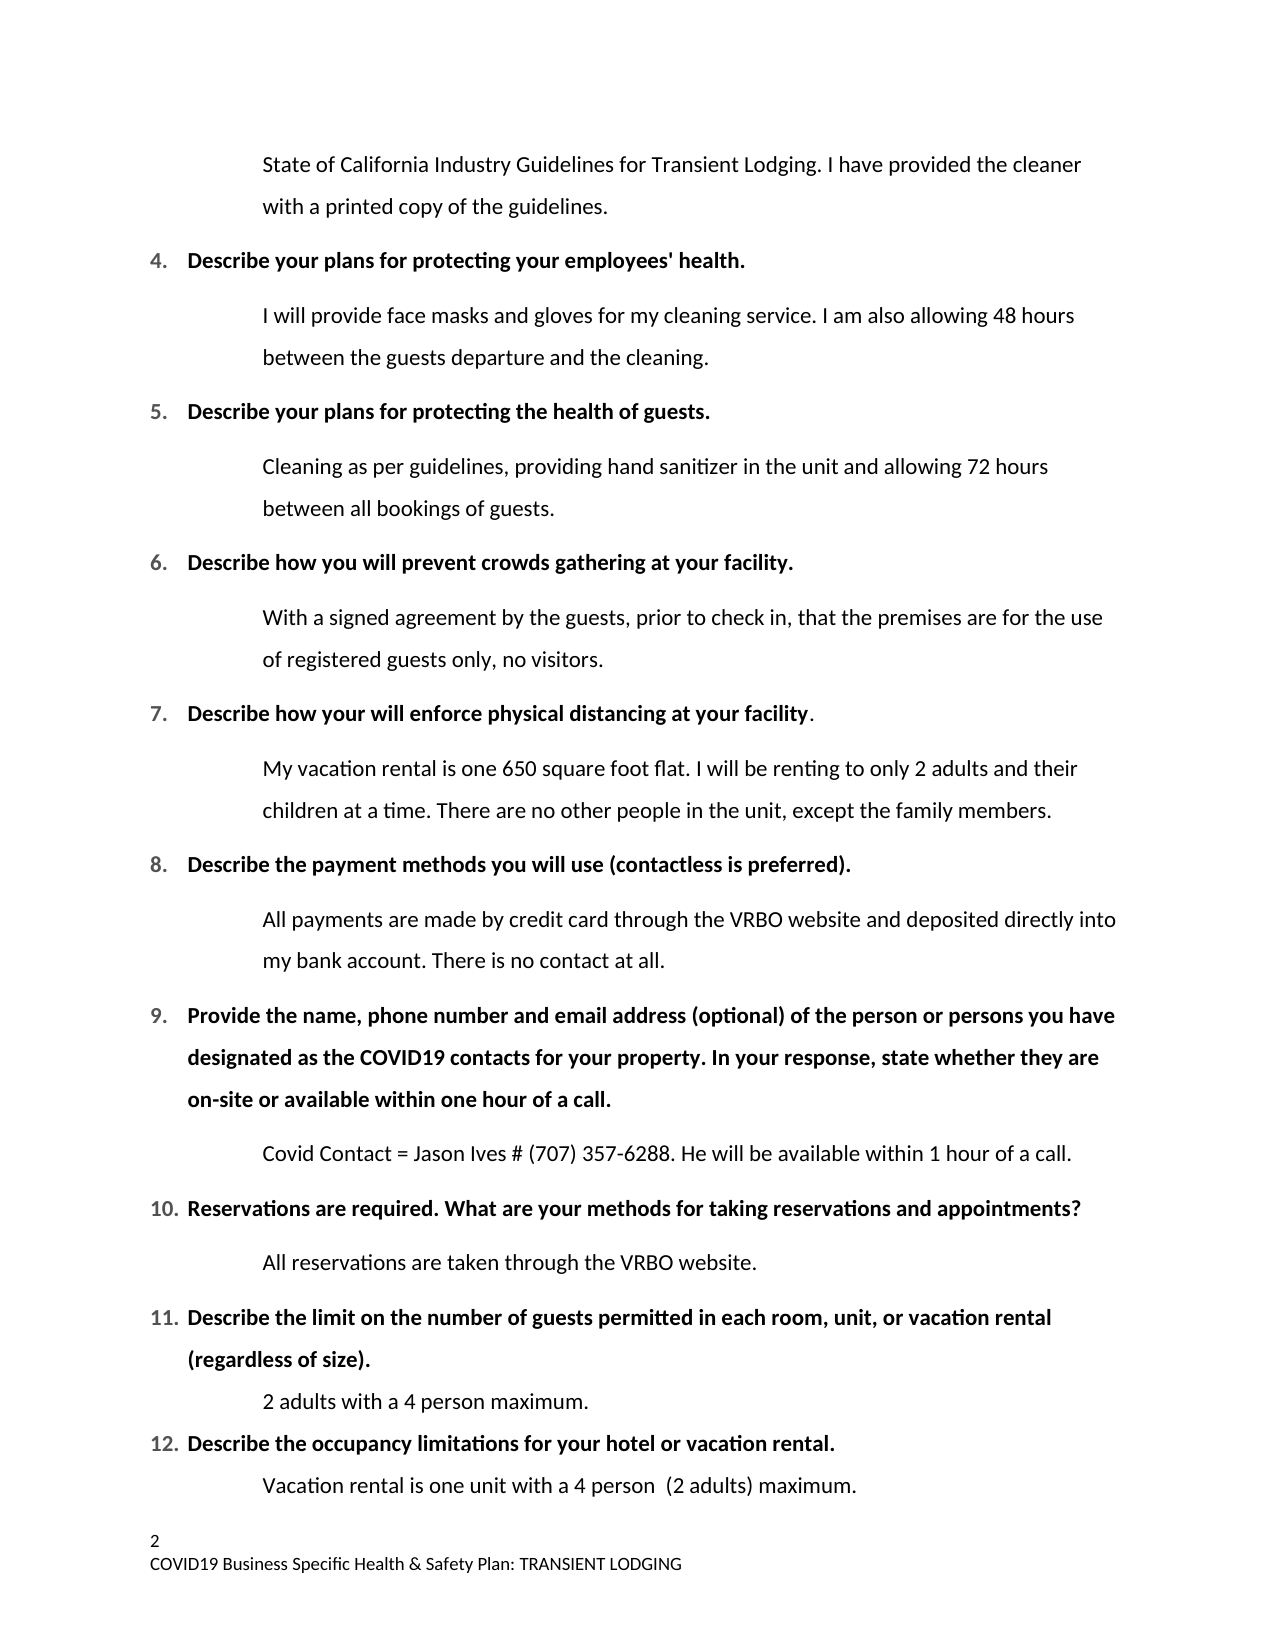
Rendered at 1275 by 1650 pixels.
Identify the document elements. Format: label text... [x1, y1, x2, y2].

list Describe the limit on the number of guests permitted in each room, unit, or vacation rental (regardless of size). [150, 1303, 1125, 1373]
text Covid Contact = Jason Ives # (707) 357-6288. He will be available within 1 hour of a call. [262, 1139, 1125, 1168]
text I will provide face masks and gloves for my cleaning service. I am also allowing 48 hours between the guests departure and the cleaning. [262, 301, 1125, 371]
list Describe how you will prevent crowds gathering at your facility. [150, 548, 1125, 576]
text All reservations are taken through the VRBO website. [262, 1248, 1125, 1277]
list Reservations are required. What are your methods for taking reservations and appointments? [150, 1194, 1125, 1222]
text All payments are made by credit card through the VRBO website and deposited directly into my bank account. There is no contact at all. [262, 905, 1125, 975]
list Describe your plans for protecting your employees' health. [150, 246, 1125, 274]
text Cleaning as per guidelines, providing hand sanitizer in the unit and allowing 72 hours between all bookings of guests. [262, 452, 1125, 522]
list Describe the payment methods you will use (contactless is preferred). [150, 850, 1125, 878]
list Provide the name, phone number and email address (optional) of the person or persons you have designated as the COVID19 contacts for your property. In your response, state whether they are on-site or available within one hour of a call. [150, 1001, 1125, 1113]
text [262, 150, 1125, 220]
list Describe your plans for protecting the health of guests. [150, 397, 1125, 425]
list 2 adults with a 4 person maximum. [262, 1387, 1125, 1415]
list Describe the occupancy limitations for your hotel or vacation rental. [150, 1429, 1125, 1457]
list Describe how your will enforce physical distancing at your facility. [150, 699, 1125, 727]
text With a signed agreement by the guests, prior to check in, that the premises are for the use of registered guests only, no visitors. [262, 603, 1125, 673]
list Vacation rental is one unit with a 4 person (2 adults) maximum. [262, 1471, 1125, 1499]
text My vacation rental is one 650 square foot flat. I will be renting to only 2 adults and their children at a time. There are no other people in the unit, except the family members. [262, 754, 1125, 824]
